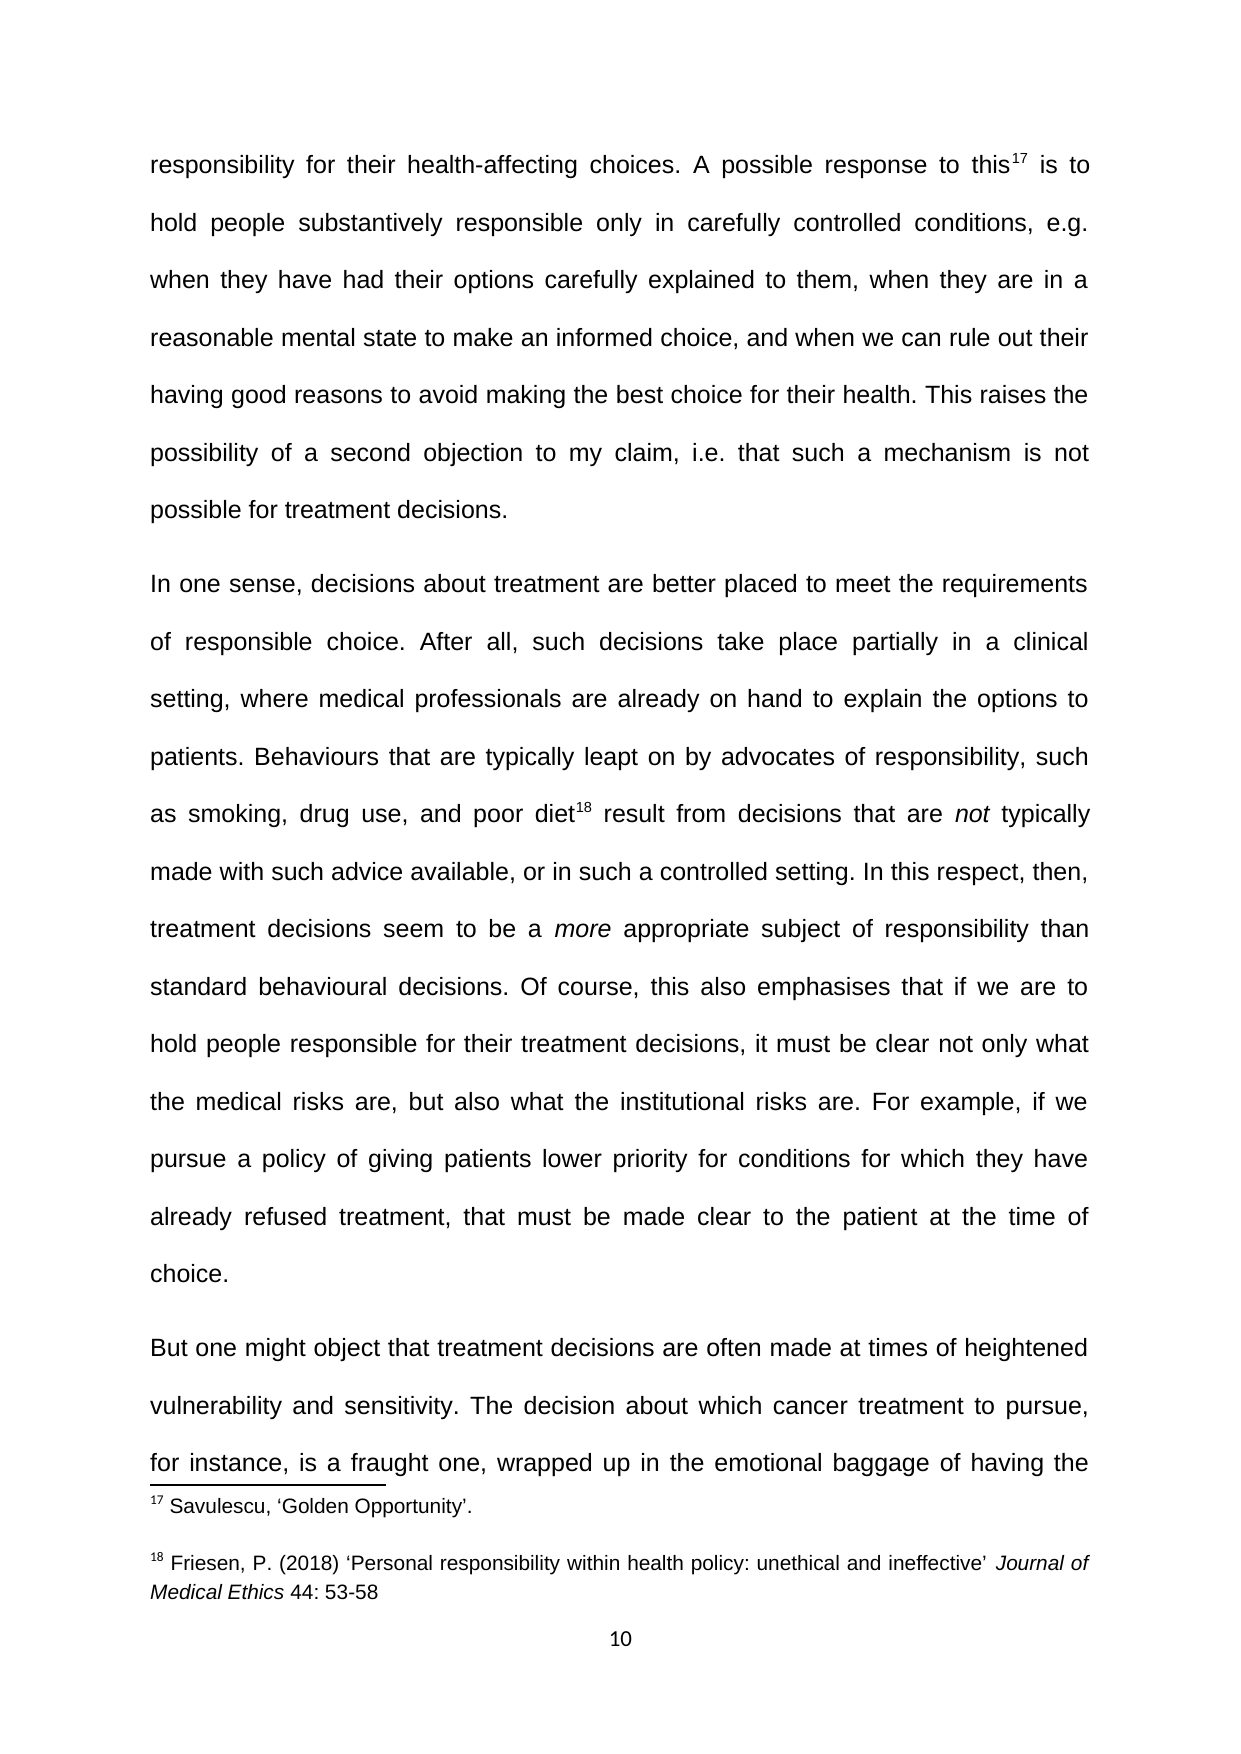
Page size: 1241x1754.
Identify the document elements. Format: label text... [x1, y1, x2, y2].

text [150, 150, 1090, 524]
text In one sense, decisions about treatment are better placed to meet the requirements of responsible choice. After all, such decisions take place partially in a clinical setting, where medical professionals are already on hand to explain the options to patients. Behaviours that are typically leapt on by advocates of responsibility, such as smoking, drug use, and poor diet result from decisions that are not typically made with such advice available, or in such a controlled setting. In this respect, then, treatment decisions seem to be a more appropriate subject of responsibility than standard behavioural decisions. Of course, this also emphasises that if we are to hold people responsible for their treatment decisions, it must be clear not only what the medical risks are, but also what the institutional risks are. For example, if we pursue a policy of giving patients lower priority for conditions for which they have already refused treatment, that must be made clear to the patient at the time of choice. [150, 569, 1090, 1288]
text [150, 1333, 1090, 1477]
